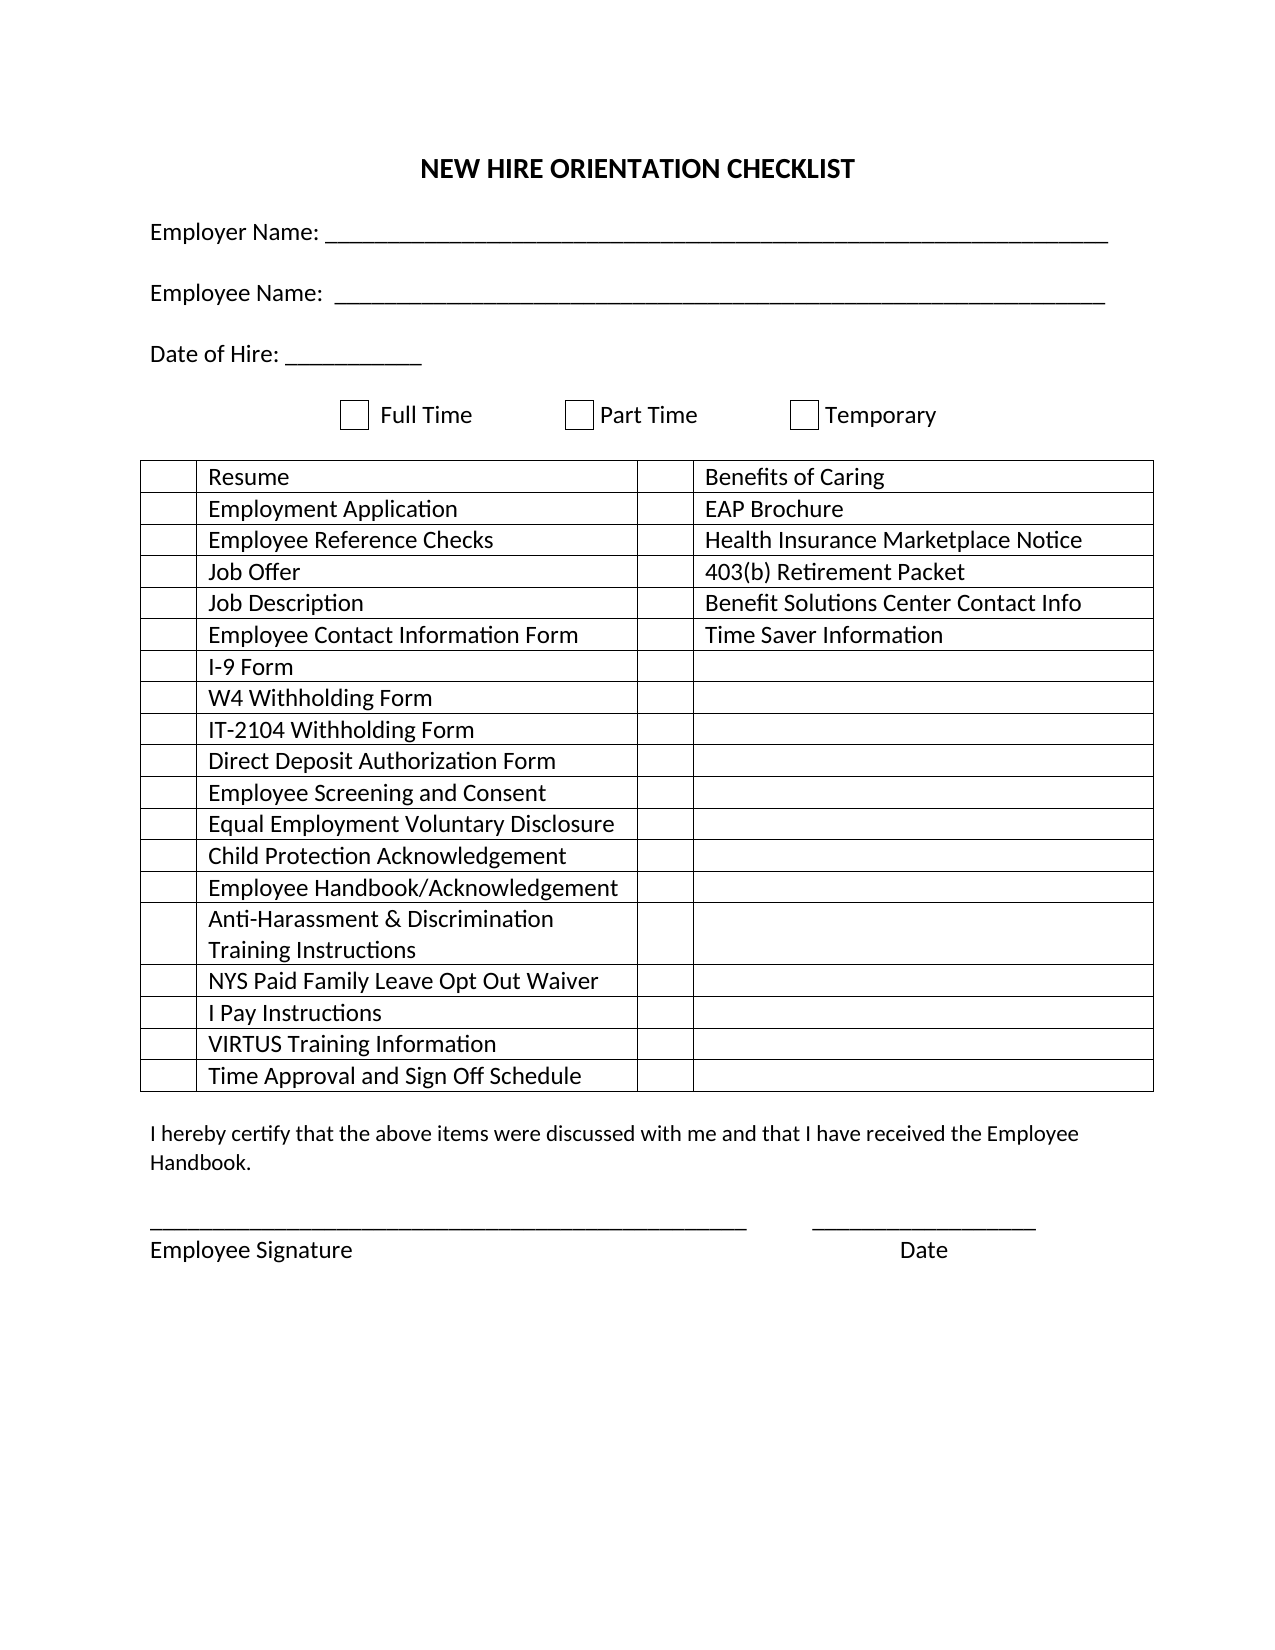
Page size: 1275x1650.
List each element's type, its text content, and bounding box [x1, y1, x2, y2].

table_cell [694, 840, 1153, 871]
table_cell [638, 997, 693, 1027]
table_cell [141, 997, 196, 1027]
table_cell 403(b) Retirement Packet [694, 556, 1153, 587]
table_cell [638, 872, 693, 902]
table_cell [141, 872, 196, 902]
table_cell [638, 777, 693, 807]
table_cell [638, 903, 693, 964]
table_cell [638, 1060, 693, 1091]
table_cell [141, 588, 196, 618]
table_cell Child Protection Acknowledgement [197, 840, 637, 871]
table_cell [141, 965, 196, 996]
table_cell [638, 1029, 693, 1059]
table_cell [141, 745, 196, 776]
table_cell [141, 682, 196, 713]
table_cell [141, 556, 196, 587]
table_cell Employment Application [197, 493, 637, 523]
table_cell NYS Paid Family Leave Opt Out Waiver [197, 965, 637, 996]
table_header [638, 461, 693, 492]
table_cell [141, 619, 196, 650]
table_cell Health Insurance Marketplace Notice [694, 525, 1153, 555]
table_cell [694, 651, 1153, 681]
table_cell [141, 714, 196, 744]
table_cell Employee Reference Checks [197, 525, 637, 555]
table_cell [638, 682, 693, 713]
table_cell [638, 745, 693, 776]
table_header Resume [197, 461, 637, 492]
table_cell IT-2104 Withholding Form [197, 714, 637, 744]
table_cell VIRTUS Training Information [197, 1029, 637, 1059]
table_cell EAP Brochure [694, 493, 1153, 523]
table_cell [638, 556, 693, 587]
table_cell [694, 1060, 1153, 1091]
table_cell [694, 997, 1153, 1027]
table_header Benefits of Caring [694, 461, 1153, 492]
table_cell Job Description [197, 588, 637, 618]
text ________________________________________________ __________________ [150, 1204, 1125, 1234]
table_cell Anti-Harassment & Discrimination Training Instructions [197, 903, 637, 964]
table_cell Benefit Solutions Center Contact Info [694, 588, 1153, 618]
table_cell Employee Contact Information Form [197, 619, 637, 650]
table_cell [141, 651, 196, 681]
table_cell [694, 745, 1153, 776]
table_cell [141, 903, 196, 964]
table_cell Employee Screening and Consent [197, 777, 637, 807]
table_cell [638, 714, 693, 744]
table_cell [638, 493, 693, 523]
text Full Time Part Time Temporary [150, 399, 1125, 430]
table_cell [694, 777, 1153, 807]
table_cell [141, 1060, 196, 1091]
table_cell I-9 Form [197, 651, 637, 681]
table_cell [694, 872, 1153, 902]
table_cell [694, 965, 1153, 996]
text Date of Hire: ___________ [150, 338, 1125, 369]
table_cell [638, 809, 693, 839]
table_cell [141, 493, 196, 523]
table_cell [141, 809, 196, 839]
table_cell [694, 682, 1153, 713]
table_cell [694, 809, 1153, 839]
table_cell [141, 777, 196, 807]
table_cell Employee Handbook/Acknowledgement [197, 872, 637, 902]
table_cell [694, 903, 1153, 964]
text NEW HIRE ORIENTATION CHECKLIST [150, 150, 1125, 186]
text Employee Signature Date [150, 1234, 1125, 1265]
table_cell [141, 1029, 196, 1059]
table_cell [638, 965, 693, 996]
text Employer Name: _______________________________________________________________ [150, 216, 1125, 247]
table_cell Equal Employment Voluntary Disclosure [197, 809, 637, 839]
table_cell Time Saver Information [694, 619, 1153, 650]
table_cell [638, 525, 693, 555]
table_cell [141, 840, 196, 871]
table_header [141, 461, 196, 492]
table_cell Job Offer [197, 556, 637, 587]
table_cell [638, 840, 693, 871]
table_cell [694, 714, 1153, 744]
table_cell Time Approval and Sign Off Schedule [197, 1060, 637, 1091]
table_cell [638, 651, 693, 681]
table_cell [694, 1029, 1153, 1059]
text I hereby certify that the above items were discussed with me and that I have received the Employee Handbook. [150, 1119, 1125, 1176]
text Employee Name: ______________________________________________________________ [150, 277, 1125, 308]
table_cell [638, 619, 693, 650]
table_cell Direct Deposit Authorization Form [197, 745, 637, 776]
table_cell [638, 588, 693, 618]
table_cell I Pay Instructions [197, 997, 637, 1027]
table_cell [141, 525, 196, 555]
table_cell W4 Withholding Form [197, 682, 637, 713]
